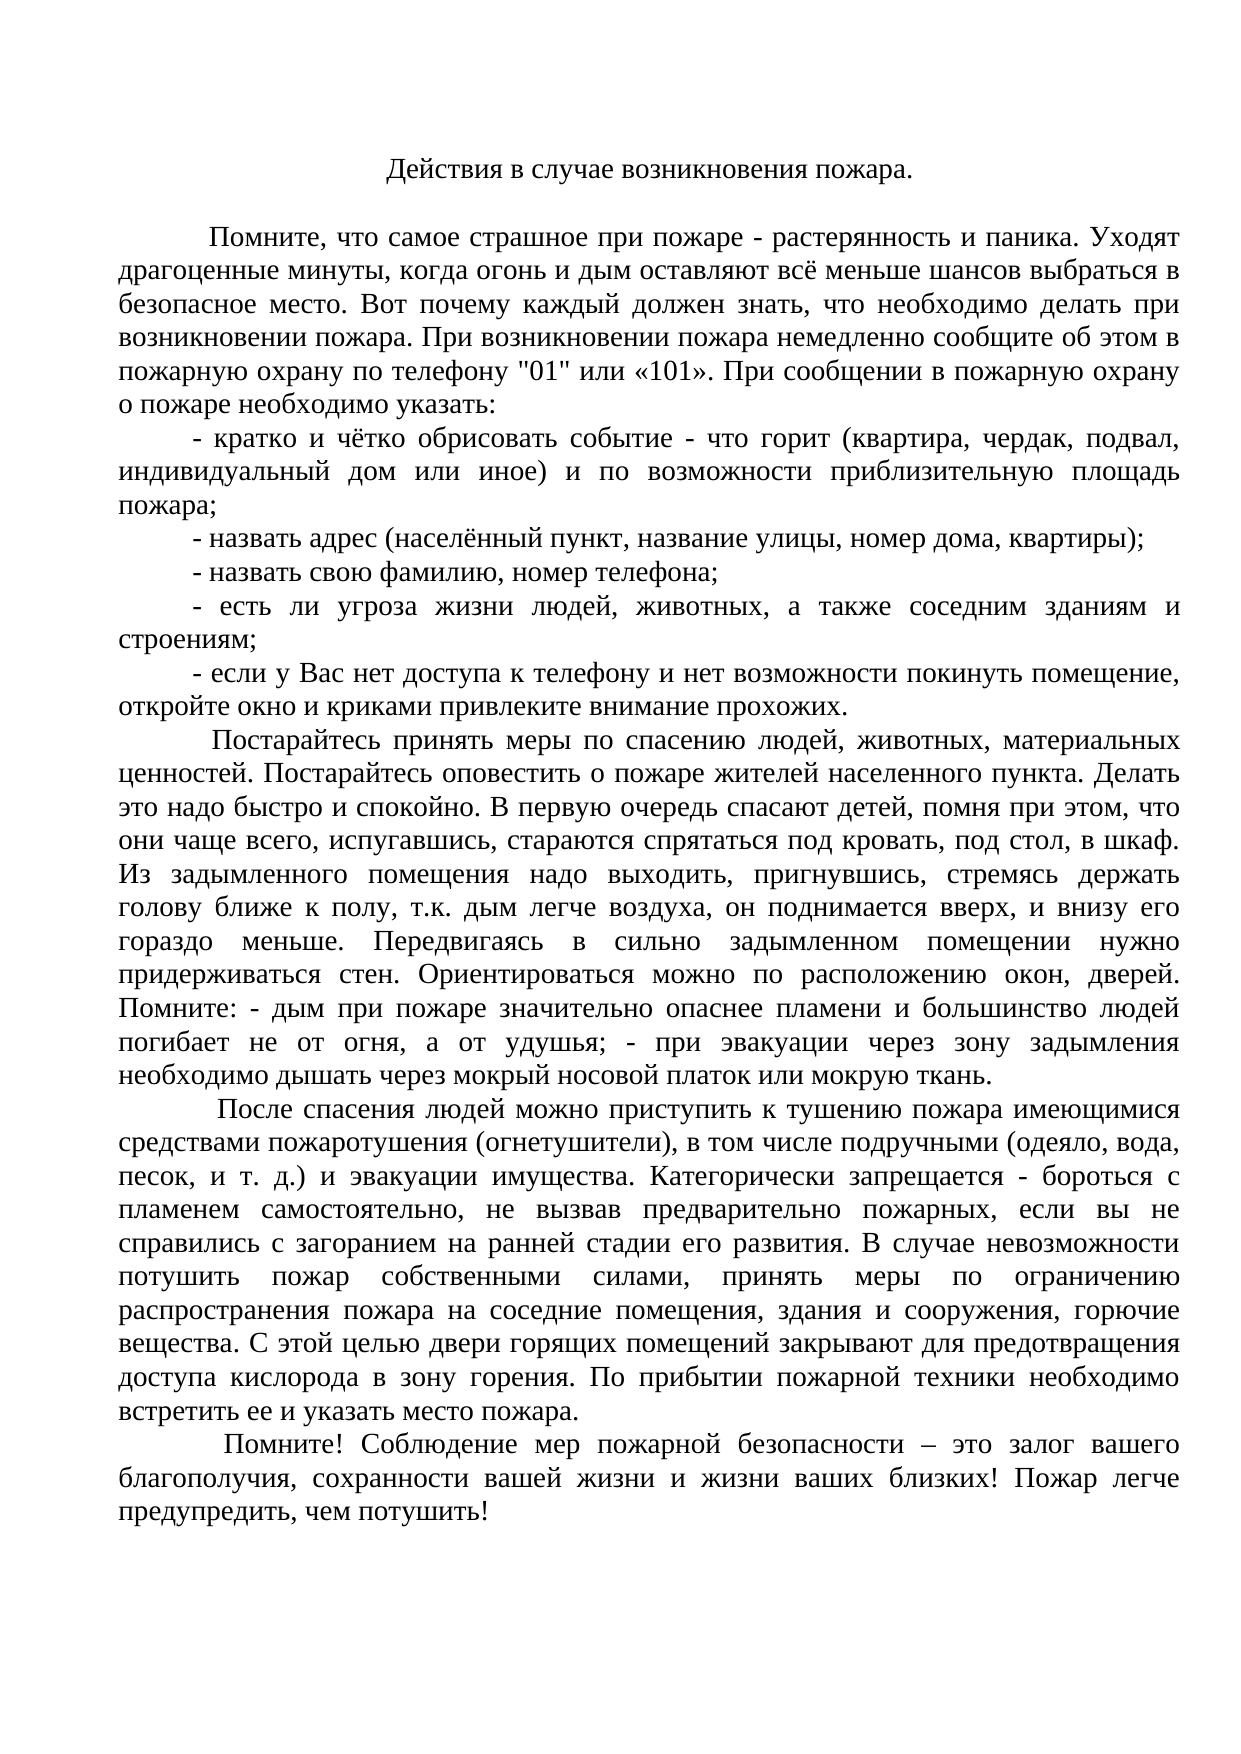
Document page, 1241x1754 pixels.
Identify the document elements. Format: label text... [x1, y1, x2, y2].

text Помните, что самое страшное при пожаре - растерянность и паника. Уходят драгоценные минуты, когда огонь и дым оставляют всё меньше шансов выбраться в безопасное место. Вот почему каждый должен знать, что необходимо делать при возникновении пожара. При возникновении пожара немедленно сообщите об этом в пожарную охрану по телефону "01" или «101». При сообщении в пожарную охрану о пожаре необходимо указать: [118, 219, 1181, 420]
text - назвать свою фамилию, номер телефона; [118, 554, 1181, 588]
text - есть ли угроза жизни людей, животных, а также соседним зданиям и строениям; [118, 588, 1181, 655]
text - кратко и чётко обрисовать событие - что горит (квартира, чердак, подвал, индивидуальный дом или иное) и по возможности приблизительную площадь пожара; [118, 420, 1181, 521]
text Постарайтесь принять меры по спасению людей, животных, материальных ценностей. Постарайтесь оповестить о пожаре жителей населенного пункта. Делать это надо быстро и спокойно. В первую очередь спасают детей, помня при этом, что они чаще всего, испугавшись, стараются спрятаться под кровать, под стол, в шкаф. Из задымленного помещения надо выходить, пригнувшись, стремясь держать голову ближе к полу, т.к. дым легче воздуха, он поднимается вверх, и внизу его гораздо меньше. Передвигаясь в сильно задымленном помещении нужно придерживаться стен. Ориентироваться можно по расположению окон, дверей. Помните: - дым при пожаре значительно опаснее пламени и большинство людей погибает не от огня, а от удушья; - при эвакуации через зону задымления необходимо дышать через мокрый носовой платок или мокрую ткань. [118, 722, 1181, 1091]
text Действия в случае возникновения пожара. [118, 152, 1181, 185]
text После спасения людей можно приступить к тушению пожара имеющимися средствами пожаротушения (огнетушители), в том числе подручными (одеяло, вода, песок, и т. д.) и эвакуации имущества. Категорически запрещается - бороться с пламенем самостоятельно, не вызвав предварительно пожарных, если вы не справились с загоранием на ранней стадии его развития. В случае невозможности потушить пожар собственными силами, принять меры по ограничению распространения пожара на соседние помещения, здания и сооружения, горючие вещества. С этой целью двери горящих помещений закрывают для предотвращения доступа кислорода в зону горения. По прибытии пожарной техники необходимо встретить ее и указать место пожара. [118, 1091, 1181, 1426]
text - назвать адрес (населённый пункт, название улицы, номер дома, квартиры); [118, 521, 1181, 554]
text Помните! Соблюдение мер пожарной безопасности – это залог вашего благополучия, сохранности вашей жизни и жизни ваших близких! Пожар легче предупредить, чем потушить! [118, 1426, 1181, 1527]
text - если у Вас нет доступа к телефону и нет возможности покинуть помещение, откройте окно и криками привлеките внимание прохожих. [118, 655, 1181, 722]
